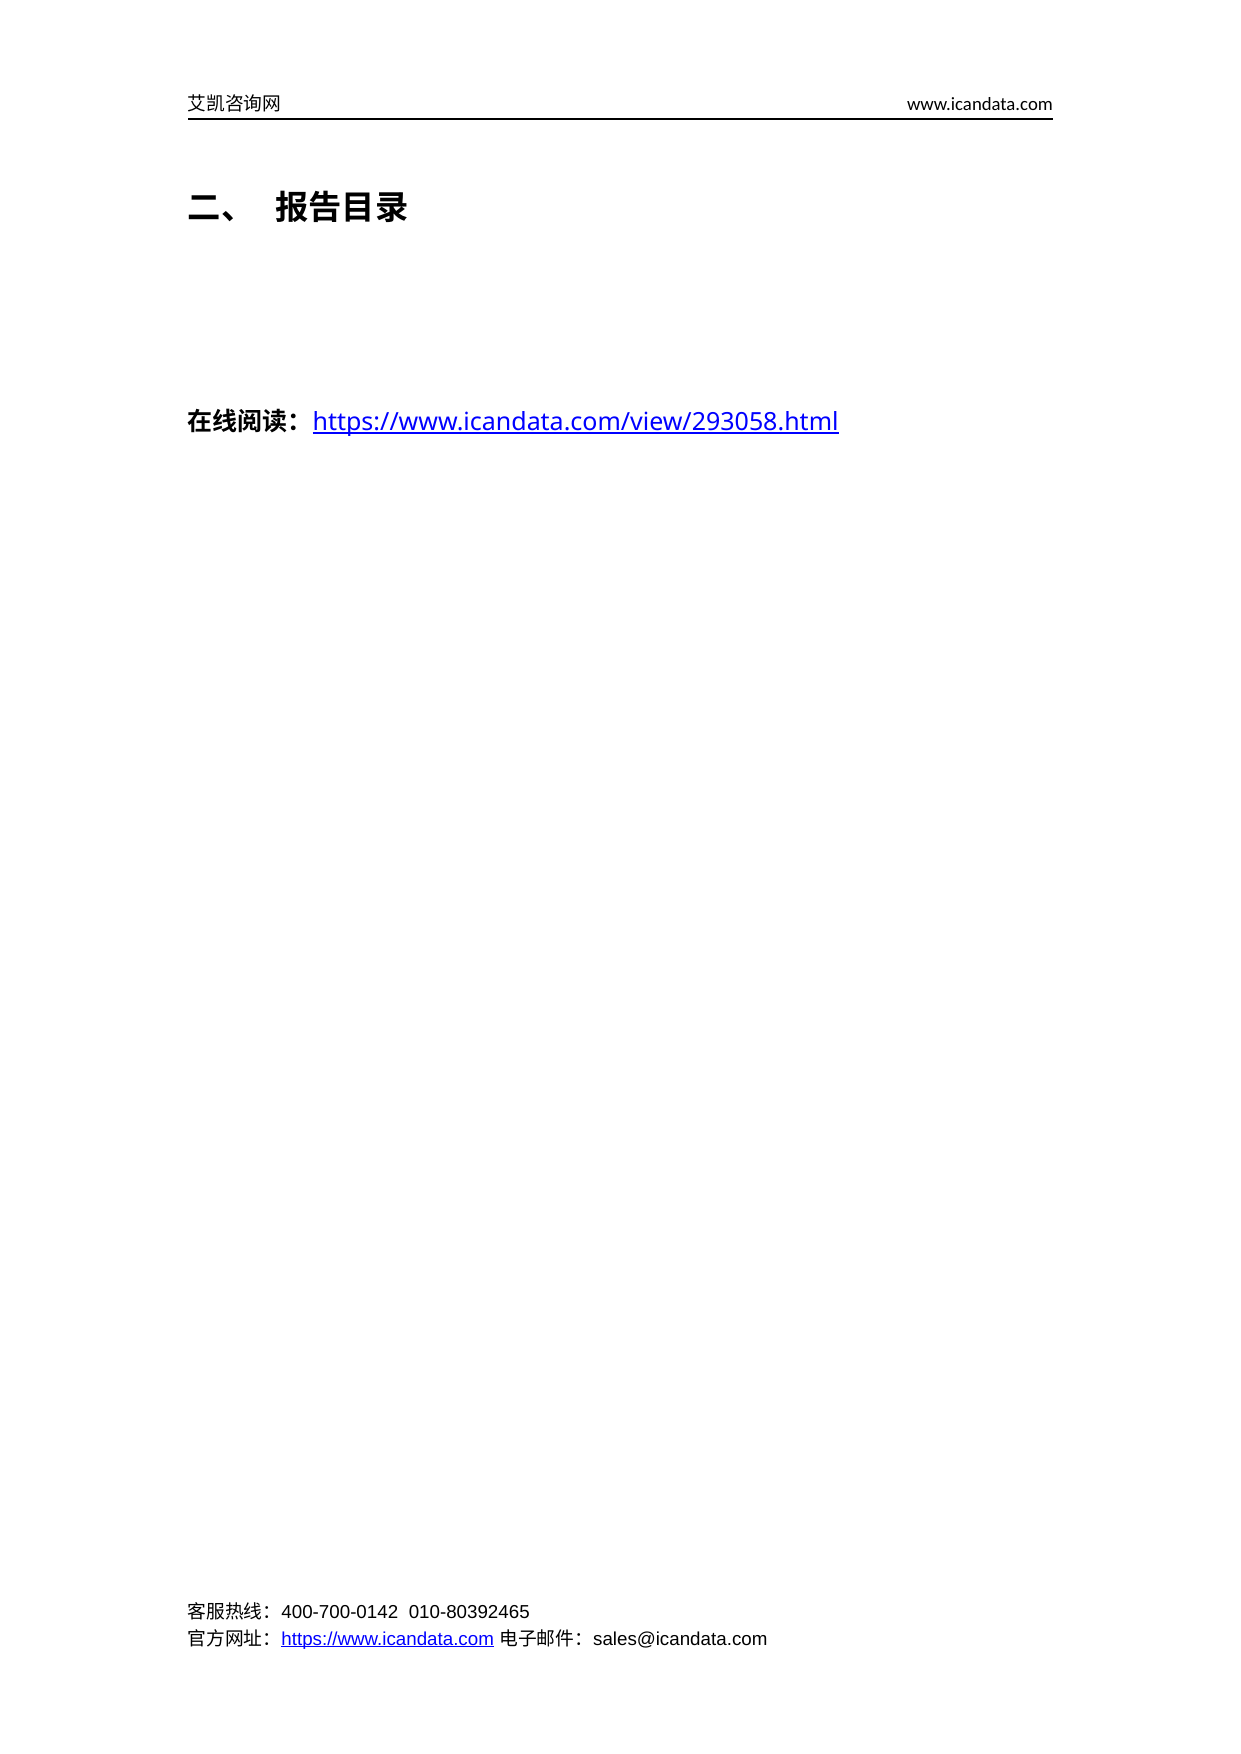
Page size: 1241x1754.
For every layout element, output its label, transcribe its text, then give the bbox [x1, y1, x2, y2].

subtitle 报告目录 [187, 172, 1053, 237]
text 在线阅读：https://www.icandata.com/view/293058.html [187, 387, 1053, 452]
